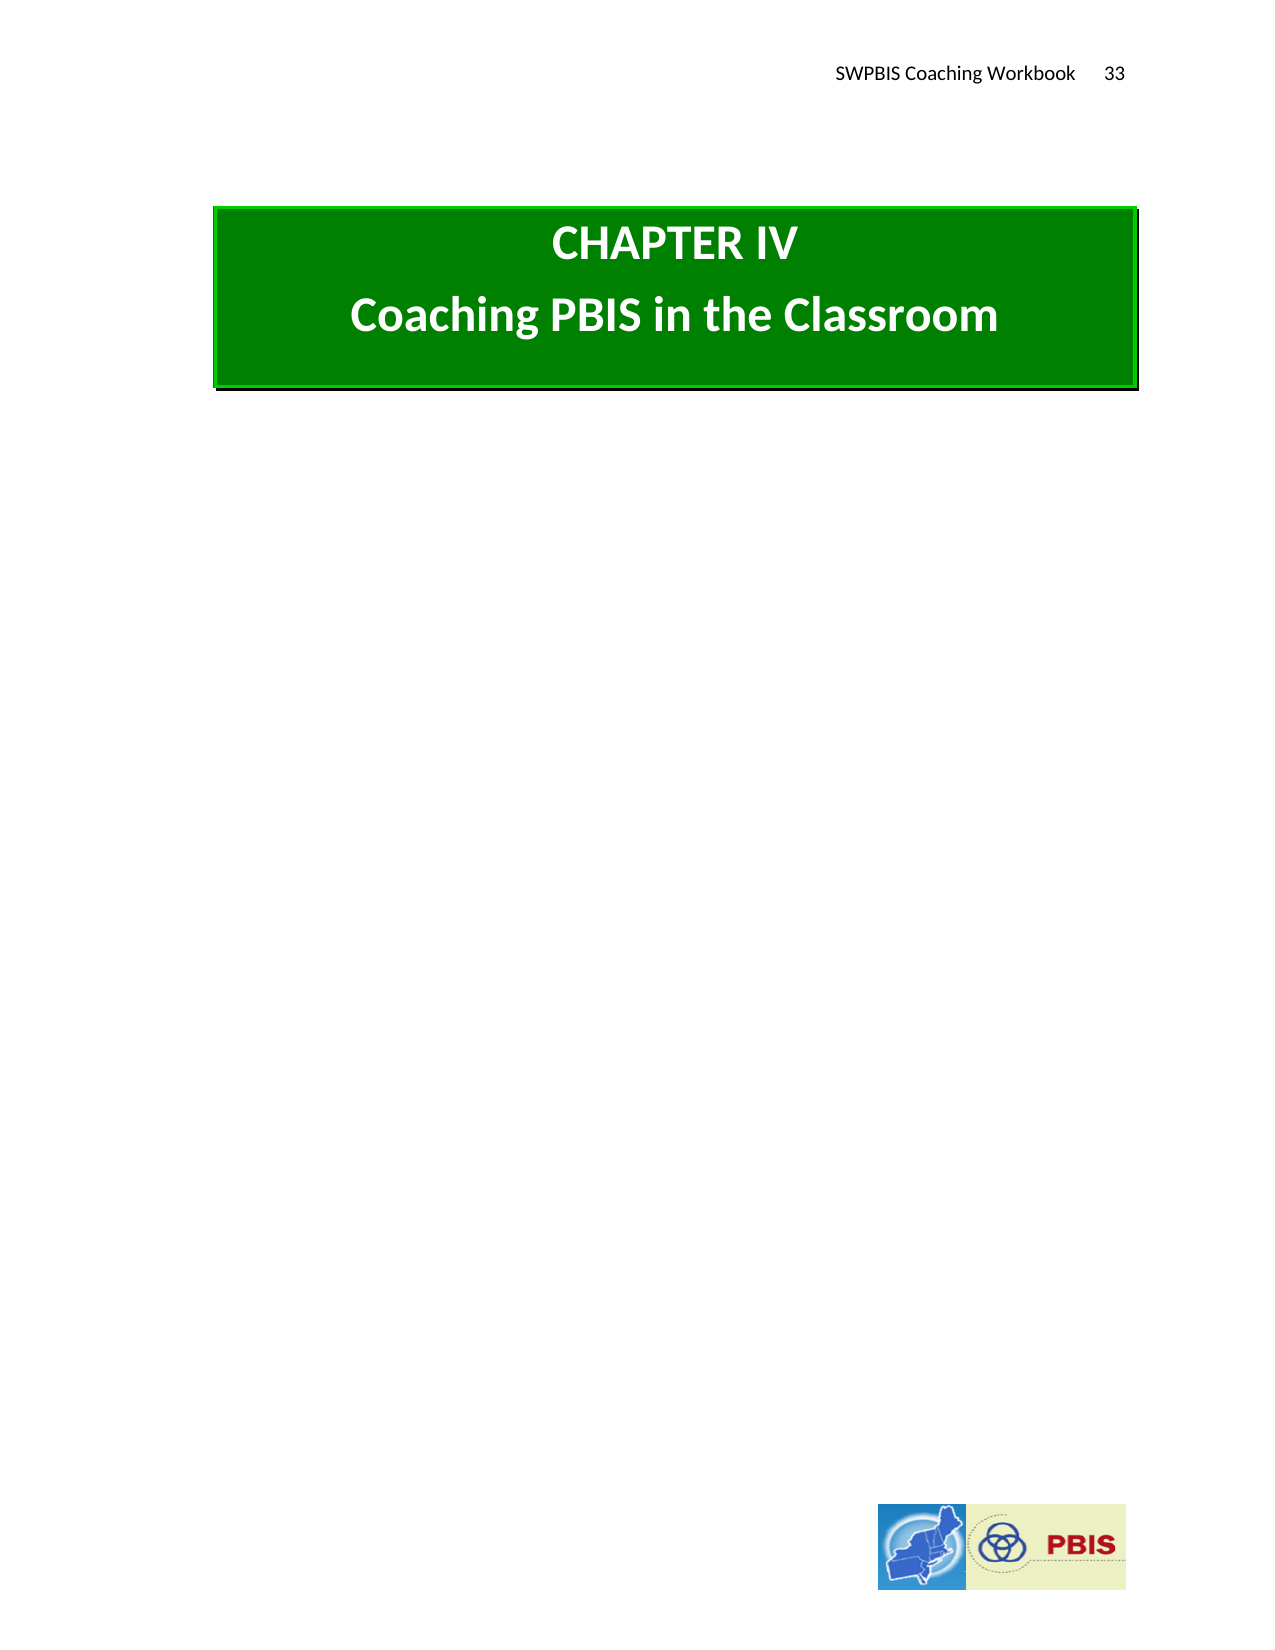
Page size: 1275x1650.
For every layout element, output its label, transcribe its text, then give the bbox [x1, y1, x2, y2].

text CHAPTER IV [217, 209, 1133, 272]
text Coaching PBIS in the Classroom [217, 277, 1133, 385]
picture [878, 1504, 1126, 1590]
